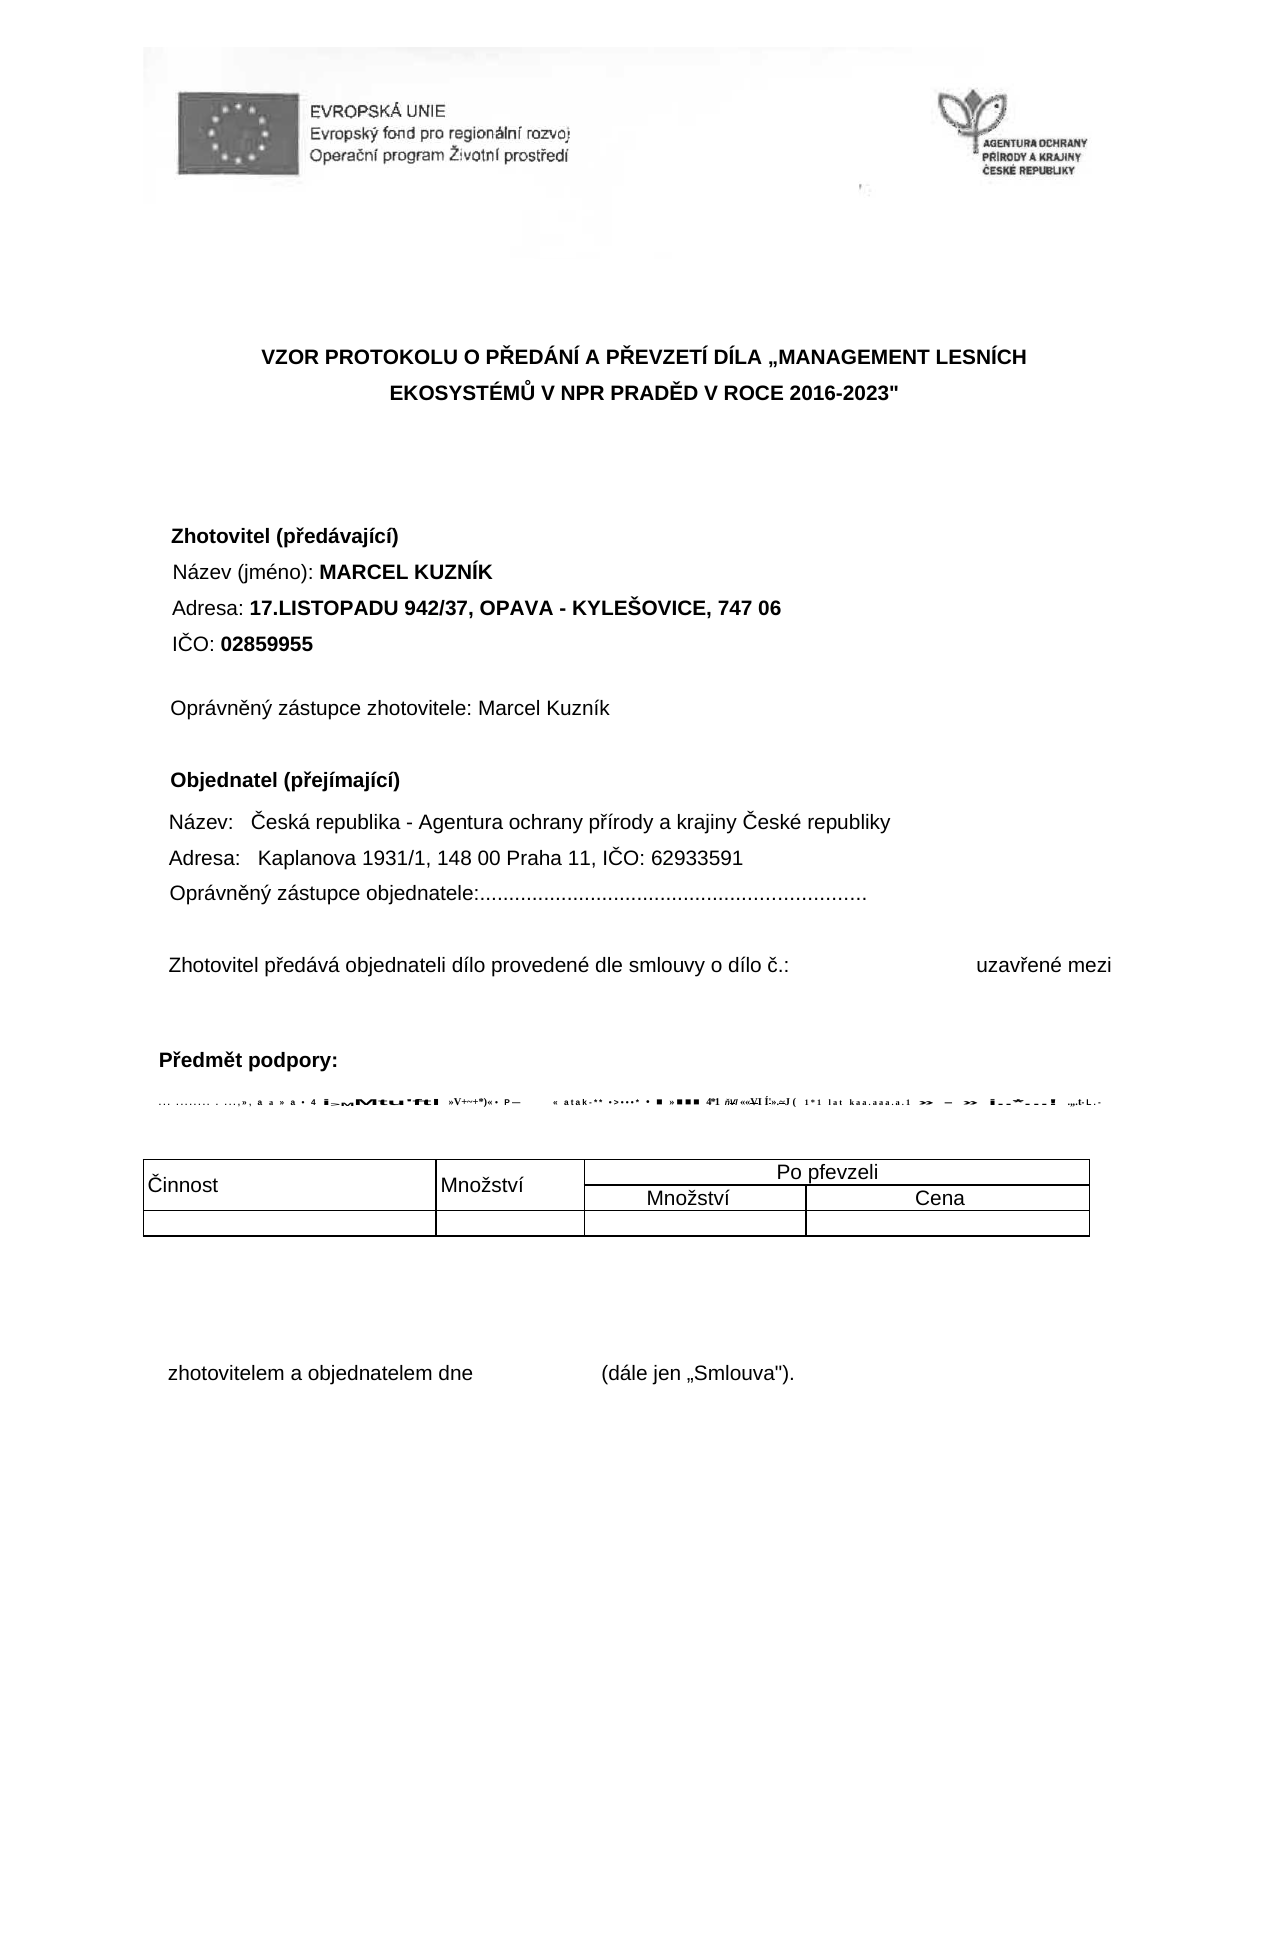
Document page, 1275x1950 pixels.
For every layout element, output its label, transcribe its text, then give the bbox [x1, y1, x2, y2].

text Oprávněný zástupce objednatele: [169, 872, 1138, 908]
text Zhotovitel předává objednateli dílo provedené dle smlouvy o dílo č.: uzavřené mezi [168, 944, 1138, 979]
text VZOR PROTOKOLU O PŘEDÁNÍ A PŘEVZETÍ DÍLA „MANAGEMENT LESNÍCH EKOSYSTÉMŮ V NPR PRADĚD V ROCE 2016-2023" [257, 336, 1032, 408]
text zhotovitelem a objednatelem dne (dále jen „Smlouva"). [168, 979, 1138, 1387]
text Název: Česká republika - Agentura ochrany přírody a krajiny České republiky Adresa: Kaplanova 1931/1, 148 00 Praha 11, IČO: 62933591 [169, 801, 918, 872]
picture [143, 47, 1139, 259]
text Adresa: 17.LISTOPADU 942/37, OPAVA - KYLEŠOVICE, 747 06 IČO: 02859955 [172, 586, 786, 658]
text Oprávněný zástupce zhotovitele: Marcel Kuzník Objednatel (přejímající) [170, 658, 610, 801]
text Zhotovitel (předávající) [171, 514, 1138, 550]
text Název (jméno): MARCEL KUZNÍK [172, 550, 1138, 586]
